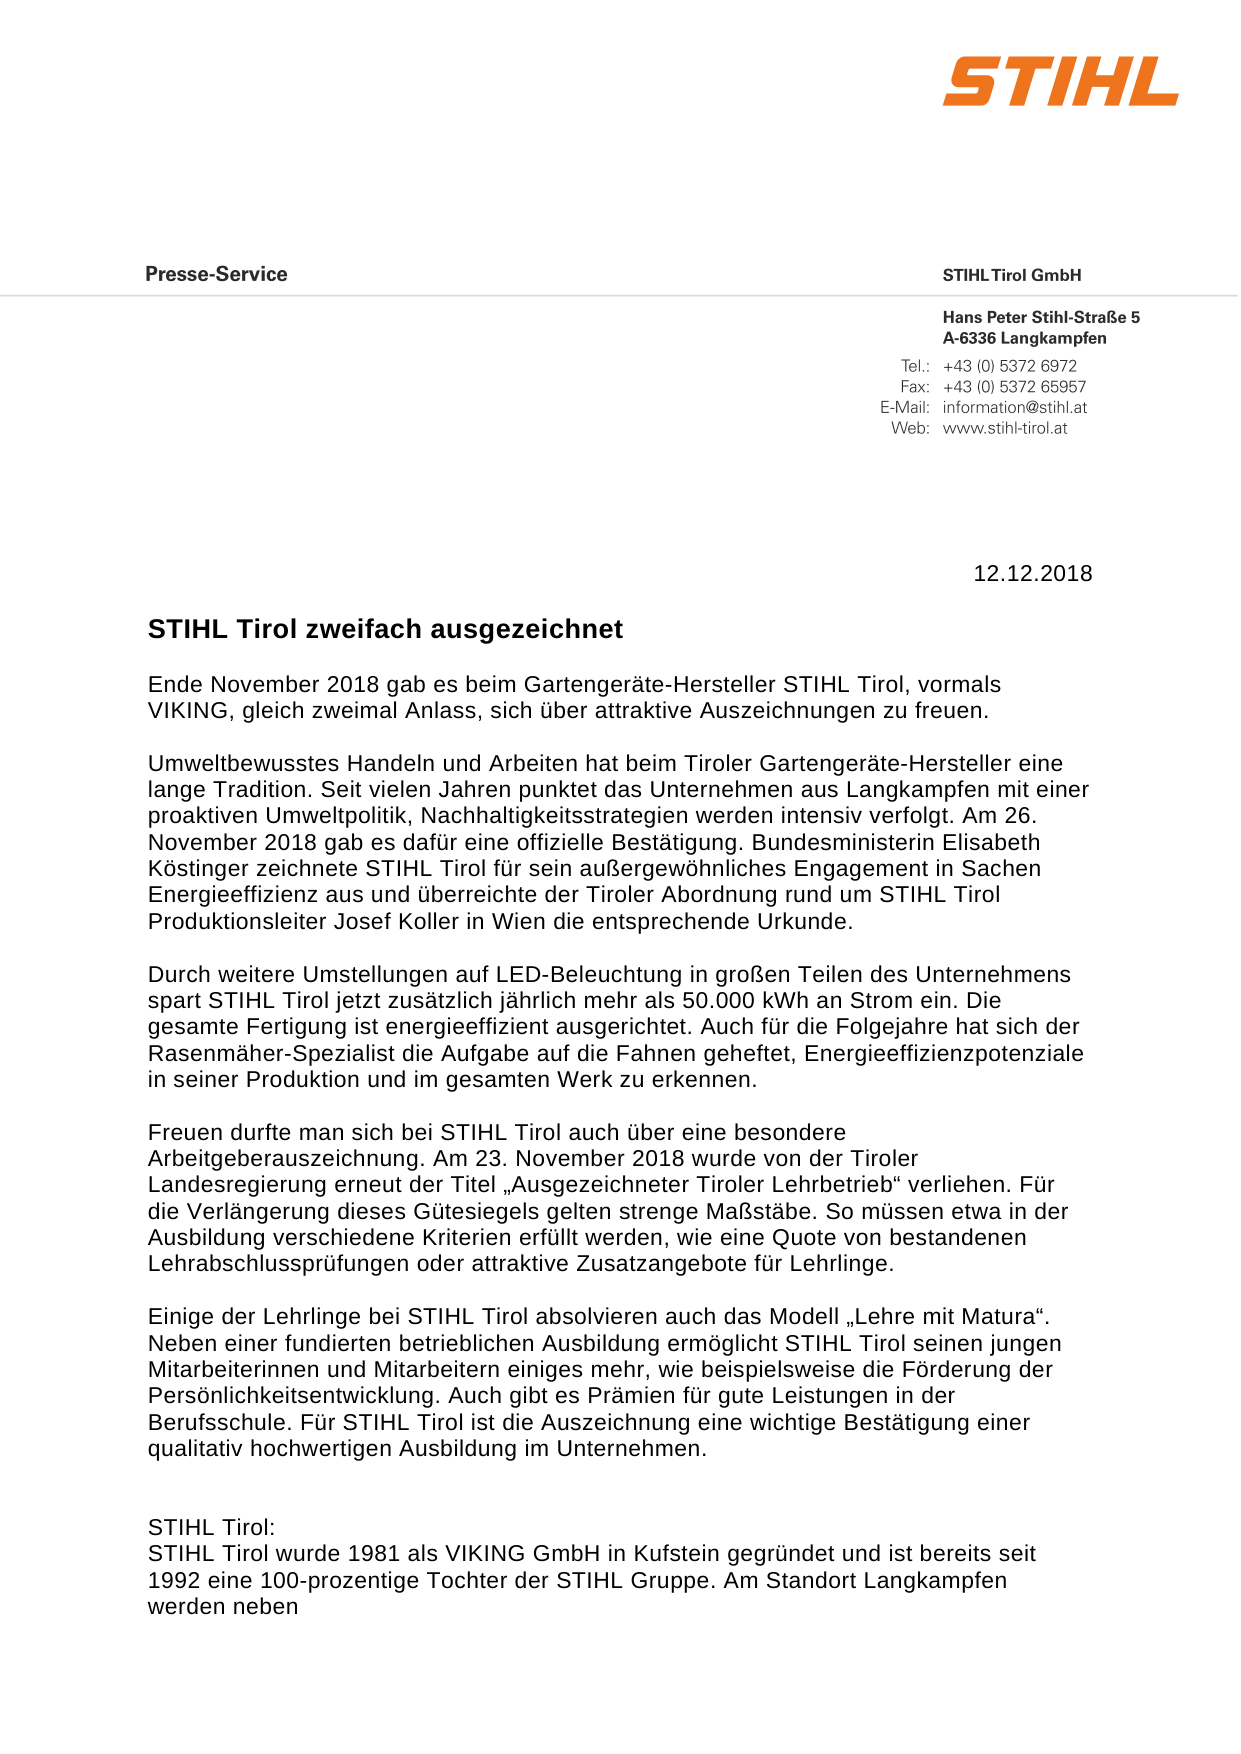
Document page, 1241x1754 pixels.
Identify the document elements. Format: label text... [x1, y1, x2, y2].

picture [0, 0, 1238, 1752]
text Durch weitere Umstellungen auf LED-Beleuchtung in großen Teilen des Unternehmens spart STIHL Tirol jetzt zusätzlich jährlich mehr als 50.000 kWh an Strom ein. Die gesamte Fertigung ist energieeffizient ausgerichtet. Auch für die Folgejahre hat sich der Rasenmäher-Spezialist die Aufgabe auf die Fahnen geheftet, Energieeffizienzpotenziale in seiner Produktion und im gesamten Werk zu erkennen. [148, 961, 1092, 1092]
text Ende November 2018 gab es beim Gartengeräte-Hersteller STIHL Tirol, vormals VIKING, gleich zweimal Anlass, sich über attraktive Auszeichnungen zu freuen. [148, 671, 1092, 723]
text Umweltbewusstes Handeln und Arbeiten hat beim Tiroler Gartengeräte-Hersteller eine lange Tradition. Seit vielen Jahren punktet das Unternehmen aus Langkampfen mit einer proaktiven Umweltpolitik, Nachhaltigkeitsstrategien werden intensiv verfolgt. Am 26. November 2018 gab es dafür eine offizielle Bestätigung. Bundesministerin Elisabeth Köstinger zeichnete STIHL Tirol für sein außergewöhnliches Engagement in Sachen Energieeffizienz aus und überreichte der Tiroler Abordnung rund um STIHL Tirol Produktionsleiter Josef Koller in Wien die entsprechende Urkunde. [148, 750, 1092, 934]
text STIHL Tirol wurde 1981 als VIKING GmbH in Kufstein gegründet und ist bereits seit 1992 eine 100-prozentige Tochter der STIHL Gruppe. Am Standort Langkampfen werden neben [148, 1540, 1092, 1619]
text 12.12.2018 [148, 560, 1093, 587]
text STIHL Tirol: [148, 1514, 1092, 1540]
text STIHL Tirol zweifach ausgezeichnet [148, 613, 1092, 644]
text Freuen durfte man sich bei STIHL Tirol auch über eine besondere Arbeitgeberauszeichnung. Am 23. November 2018 wurde von der Tiroler Landesregierung erneut der Titel „Ausgezeichneter Tiroler Lehrbetrieb“ verliehen. Für die Verlängerung dieses Gütesiegels gelten strenge Maßstäbe. So müssen etwa in der Ausbildung verschiedene Kriterien erfüllt werden, wie eine Quote von bestandenen Lehrabschlussprüfungen oder attraktive Zusatzangebote für Lehrlinge. [148, 1119, 1092, 1277]
text Einige der Lehrlinge bei STIHL Tirol absolvieren auch das Modell „Lehre mit Matura“. Neben einer fundierten betrieblichen Ausbildung ermöglicht STIHL Tirol seinen jungen Mitarbeiterinnen und Mitarbeitern einiges mehr, wie beispielsweise die Förderung der Persönlichkeitsentwicklung. Auch gibt es Prämien für gute Leistungen in der Berufsschule. Für STIHL Tirol ist die Auszeichnung eine wichtige Bestätigung einer qualitativ hochwertigen Ausbildung im Unternehmen. [148, 1303, 1092, 1461]
